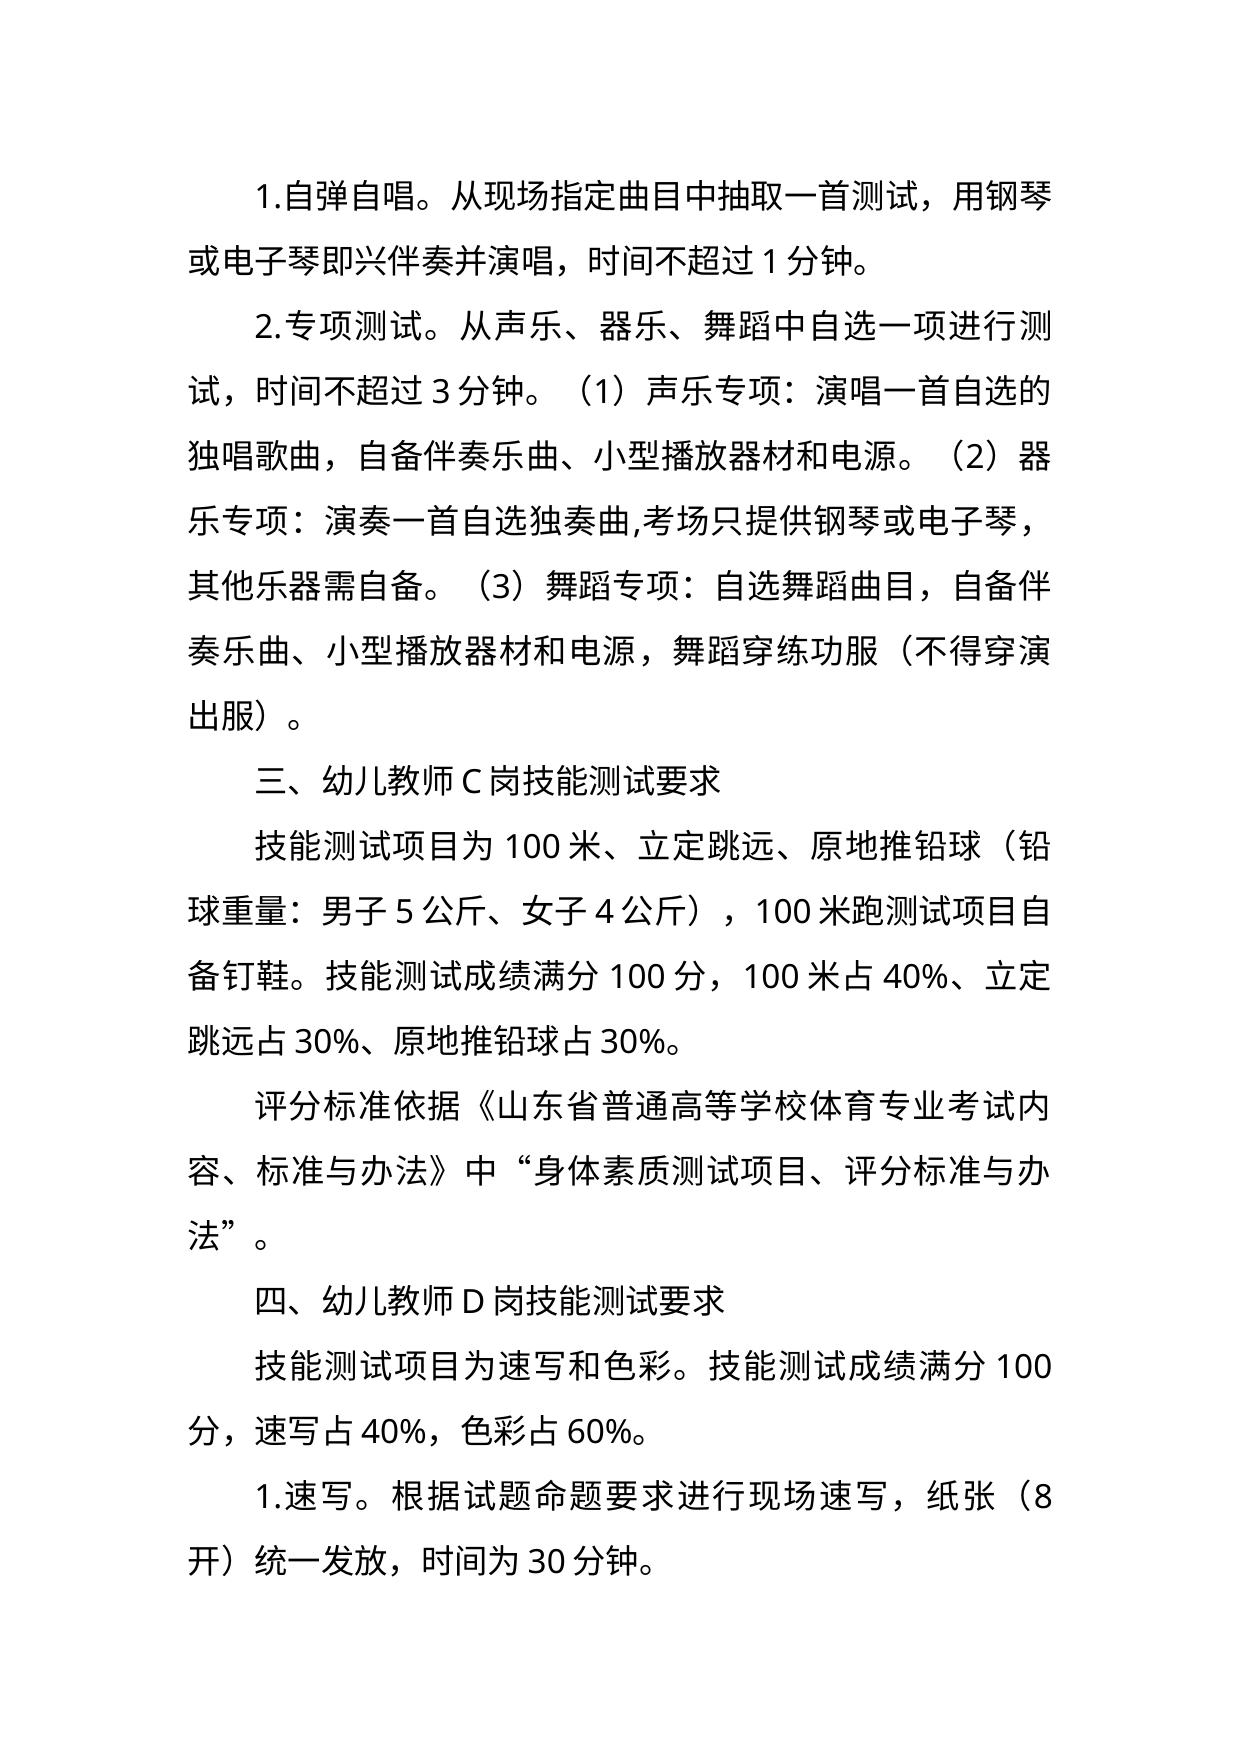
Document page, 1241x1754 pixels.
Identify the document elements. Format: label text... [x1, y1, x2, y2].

list 三、幼儿教师C岗技能测试要求 [187, 747, 1053, 812]
list 四、幼儿教师D岗技能测试要求 [187, 1267, 1053, 1332]
list 2.专项测试。从声乐、器乐、舞蹈中自选一项进行测试，时间不超过3分钟。（1）声乐专项：演唱一首自选的独唱歌曲，自备伴奏乐曲、小型播放器材和电源。（2）器乐专项：演奏一首自选独奏曲,考场只提供钢琴或电子琴，其他乐器需自备。（3）舞蹈专项：自选舞蹈曲目，自备伴奏乐曲、小型播放器材和电源，舞蹈穿练功服（不得穿演出服）。 [187, 292, 1053, 747]
list 评分标准依据《山东省普通高等学校体育专业考试内容、标准与办法》中“身体素质测试项目、评分标准与办法”。 [187, 1072, 1053, 1267]
list 1.速写。根据试题命题要求进行现场速写，纸张（8开）统一发放，时间为30分钟。 [187, 1462, 1053, 1592]
list 1.自弹自唱。从现场指定曲目中抽取一首测试，用钢琴或电子琴即兴伴奏并演唱，时间不超过1分钟。 [187, 162, 1053, 292]
list 技能测试项目为速写和色彩。技能测试成绩满分100分，速写占40%，色彩占60%。 [187, 1332, 1053, 1462]
list 技能测试项目为100米、立定跳远、原地推铅球（铅球重量：男子5公斤、女子4公斤），100米跑测试项目自备钉鞋。技能测试成绩满分100分，100米占40%、立定跳远占30%、原地推铅球占30%。 [187, 812, 1053, 1072]
